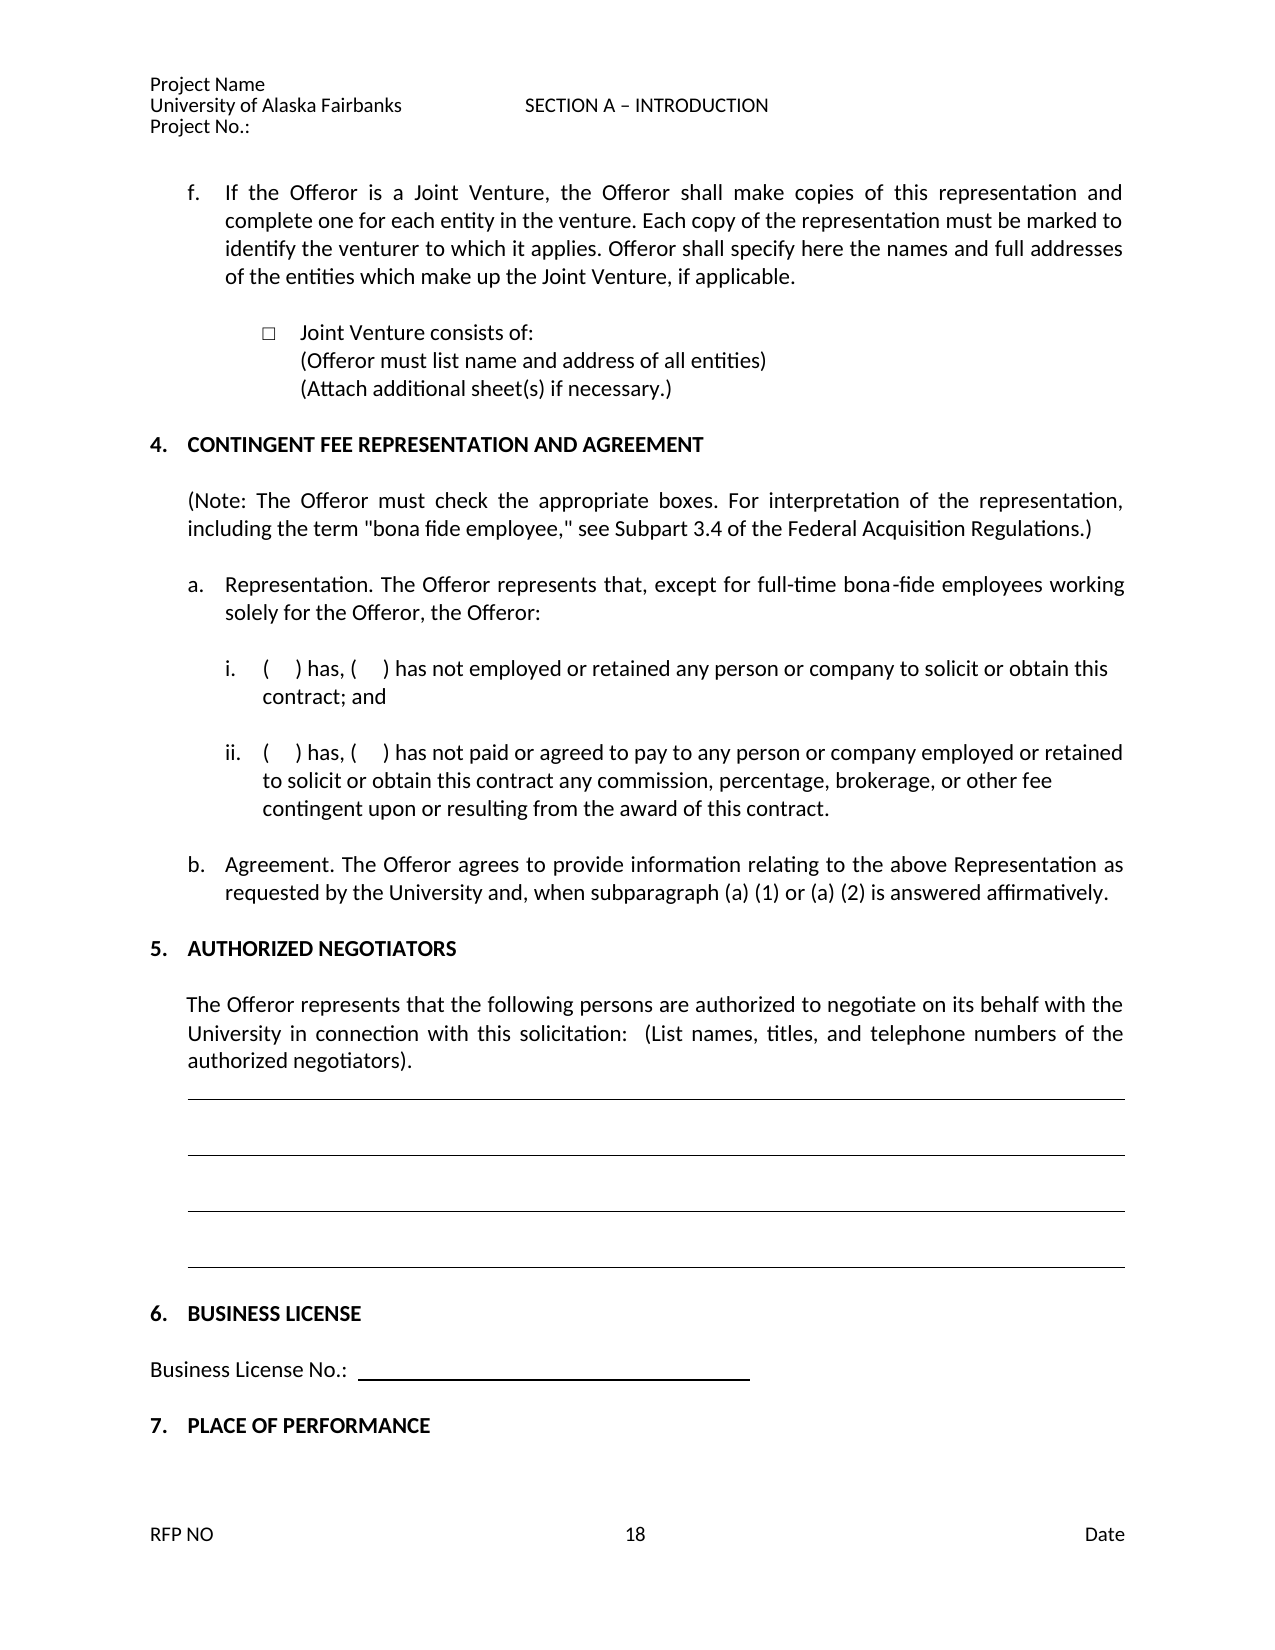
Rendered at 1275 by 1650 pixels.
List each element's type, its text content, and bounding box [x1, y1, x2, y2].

text (Note: The Offeror must check the appropriate boxes. For interpretation of the representation, including the term "bona fide employee," see Subpart 3.4 of the Federal Acquisition Regulations.) [187, 486, 1125, 542]
text Business License No.: [150, 1355, 1125, 1383]
text a. Representation. The Offeror represents that, except for full-time bona-fide employees working solely for the Offeror, the Offeror: [187, 570, 1125, 626]
text 4. CONTINGENT FEE REPRESENTATION AND AGREEMENT [150, 430, 1125, 458]
text i. ( ) has, ( ) has not employed or retained any person or company to solicit or obtain this contract; and [225, 654, 1125, 710]
text The Offeror represents that the following persons are authorized to negotiate on its behalf with the University in connection with this solicitation: (List names, titles, and telephone numbers of the authorized negotiators). [186, 991, 1125, 1075]
text 6. BUSINESS LICENSE [150, 1299, 1125, 1327]
list Joint Venture consists of: [262, 318, 1125, 346]
text ii. ( ) has, ( ) has not paid or agreed to pay to any person or company employed or retained to solicit or obtain this contract any commission, percentage, brokerage, or other fee contingent upon or resulting from the award of this contract. [225, 738, 1125, 822]
text (Offeror must list name and address of all entities) [262, 346, 1125, 374]
text f. If the Offeror is a Joint Venture, the Offeror shall make copies of this representation and complete one for each entity in the venture. Each copy of the representation must be marked to identify the venturer to which it applies. Offeror shall specify here the names and full addresses of the entities which make up the Joint Venture, if applicable. [187, 178, 1125, 290]
text b. Agreement. The Offeror agrees to provide information relating to the above Representation as requested by the University and, when subparagraph (a) (1) or (a) (2) is answered affirmatively. [187, 851, 1125, 907]
text 5. AUTHORIZED NEGOTIATORS [150, 934, 1125, 963]
text 7. PLACE OF PERFORMANCE [150, 1411, 1125, 1439]
text (Attach additional sheet(s) if necessary.) [262, 374, 1125, 402]
